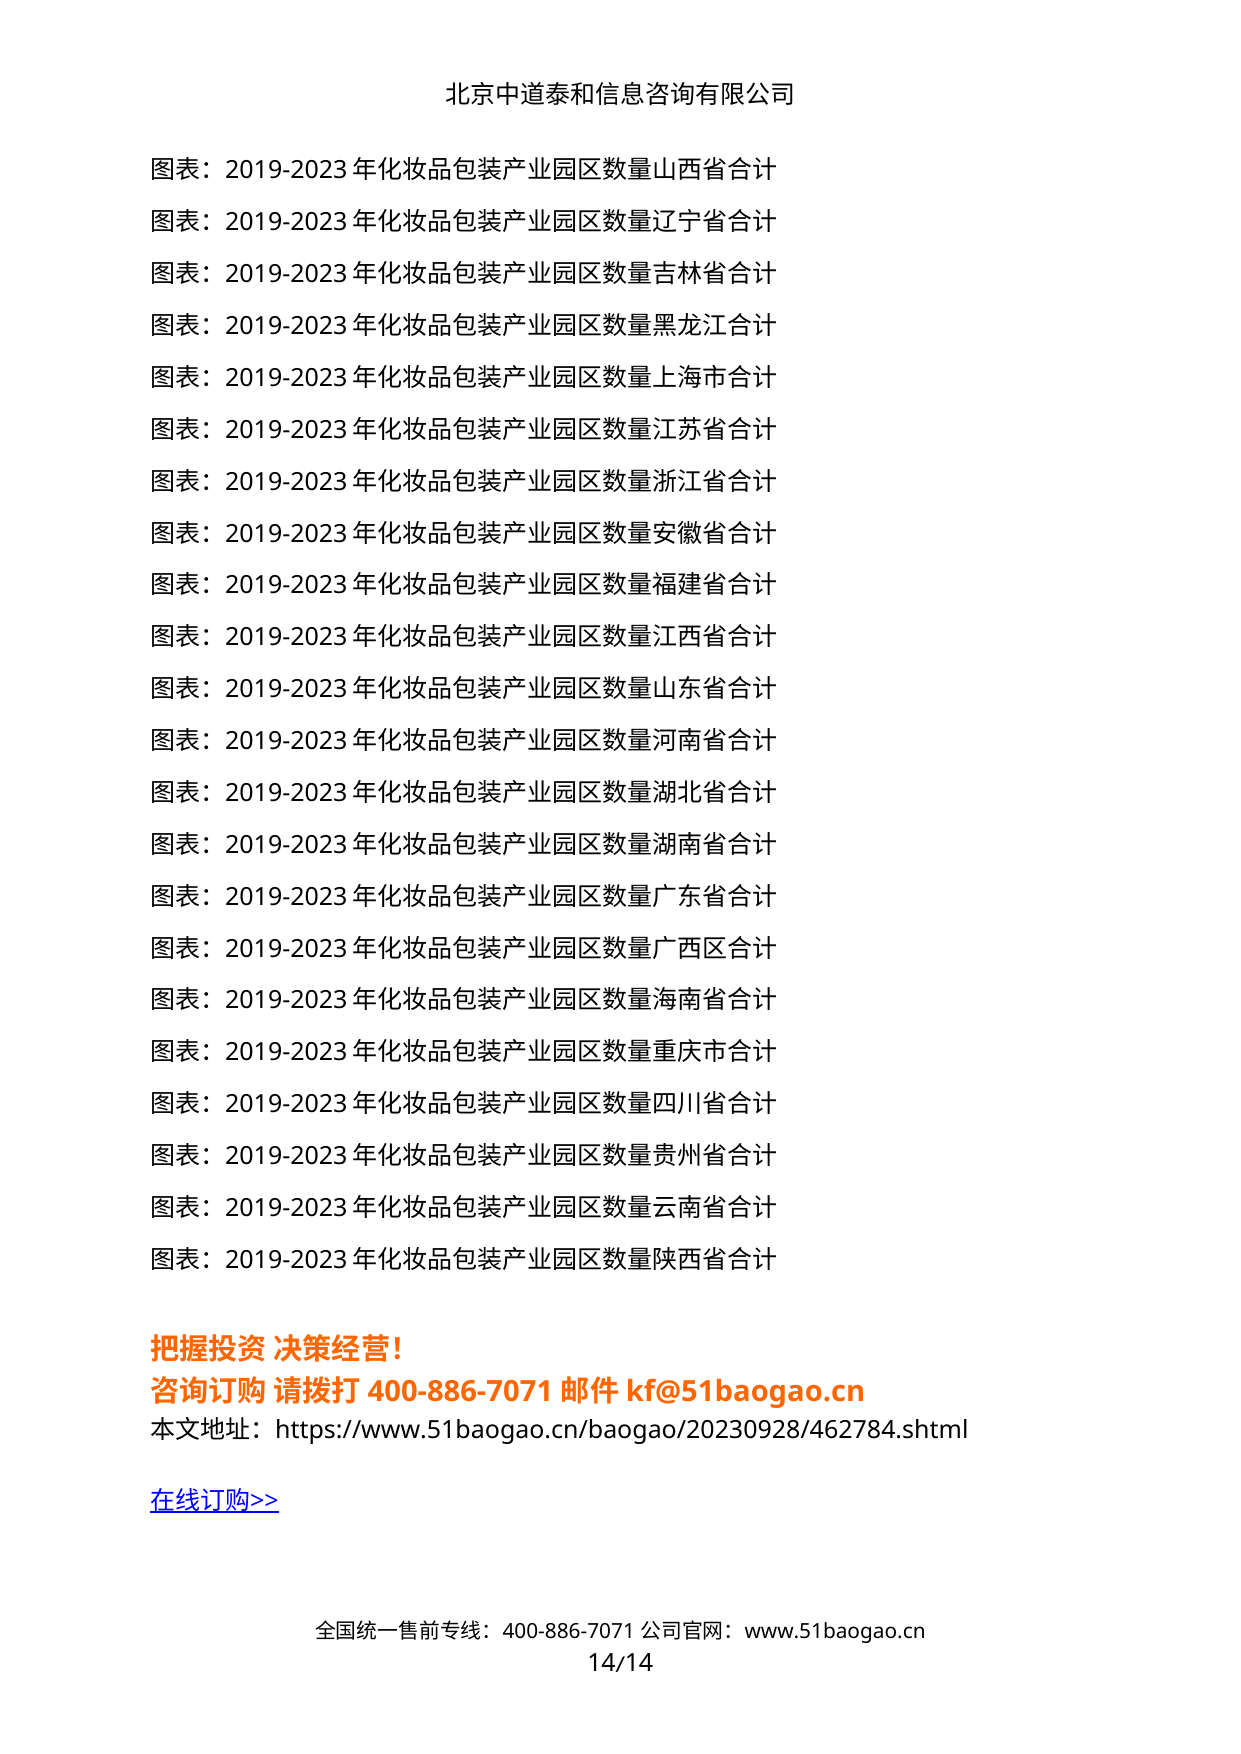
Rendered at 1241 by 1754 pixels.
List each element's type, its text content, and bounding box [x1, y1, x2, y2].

text 在线订购>> [150, 1446, 1090, 1517]
text 图表：2019-2023年化妆品包装产业园区数量湖南省合计 [150, 824, 1090, 861]
text 图表：2019-2023年化妆品包装产业园区数量重庆市合计 [150, 1032, 1090, 1068]
text 把握投资 决策经营！咨询订购 请拨打 400-886-7071 邮件 kf@51baogao.cn本文地址：https://www.51baogao.cn/baogao/20230928/462784.shtml [150, 1291, 1090, 1446]
text 图表：2019-2023年化妆品包装产业园区数量江苏省合计 [150, 409, 1090, 446]
text 图表：2019-2023年化妆品包装产业园区数量云南省合计 [150, 1187, 1090, 1224]
text 图表：2019-2023年化妆品包装产业园区数量广东省合计 [150, 876, 1090, 912]
text 图表：2019-2023年化妆品包装产业园区数量湖北省合计 [150, 772, 1090, 809]
text 图表：2019-2023年化妆品包装产业园区数量贵州省合计 [150, 1136, 1090, 1172]
text 图表：2019-2023年化妆品包装产业园区数量上海市合计 [150, 357, 1090, 394]
text 图表：2019-2023年化妆品包装产业园区数量安徽省合计 [150, 513, 1090, 549]
text 图表：2019-2023年化妆品包装产业园区数量黑龙江合计 [150, 306, 1090, 342]
text 图表：2019-2023年化妆品包装产业园区数量海南省合计 [150, 980, 1090, 1016]
text 图表：2019-2023年化妆品包装产业园区数量吉林省合计 [150, 254, 1090, 290]
text 图表：2019-2023年化妆品包装产业园区数量广西区合计 [150, 928, 1090, 964]
text 图表：2019-2023年化妆品包装产业园区数量山东省合计 [150, 669, 1090, 705]
text 图表：2019-2023年化妆品包装产业园区数量辽宁省合计 [150, 202, 1090, 238]
text 图表：2019-2023年化妆品包装产业园区数量福建省合计 [150, 565, 1090, 601]
text 图表：2019-2023年化妆品包装产业园区数量浙江省合计 [150, 461, 1090, 497]
text 图表：2019-2023年化妆品包装产业园区数量陕西省合计 [150, 1239, 1090, 1276]
text 图表：2019-2023年化妆品包装产业园区数量四川省合计 [150, 1084, 1090, 1120]
text 图表：2019-2023年化妆品包装产业园区数量河南省合计 [150, 721, 1090, 757]
text 图表：2019-2023年化妆品包装产业园区数量山西省合计 [150, 150, 1090, 186]
text 图表：2019-2023年化妆品包装产业园区数量江西省合计 [150, 617, 1090, 653]
